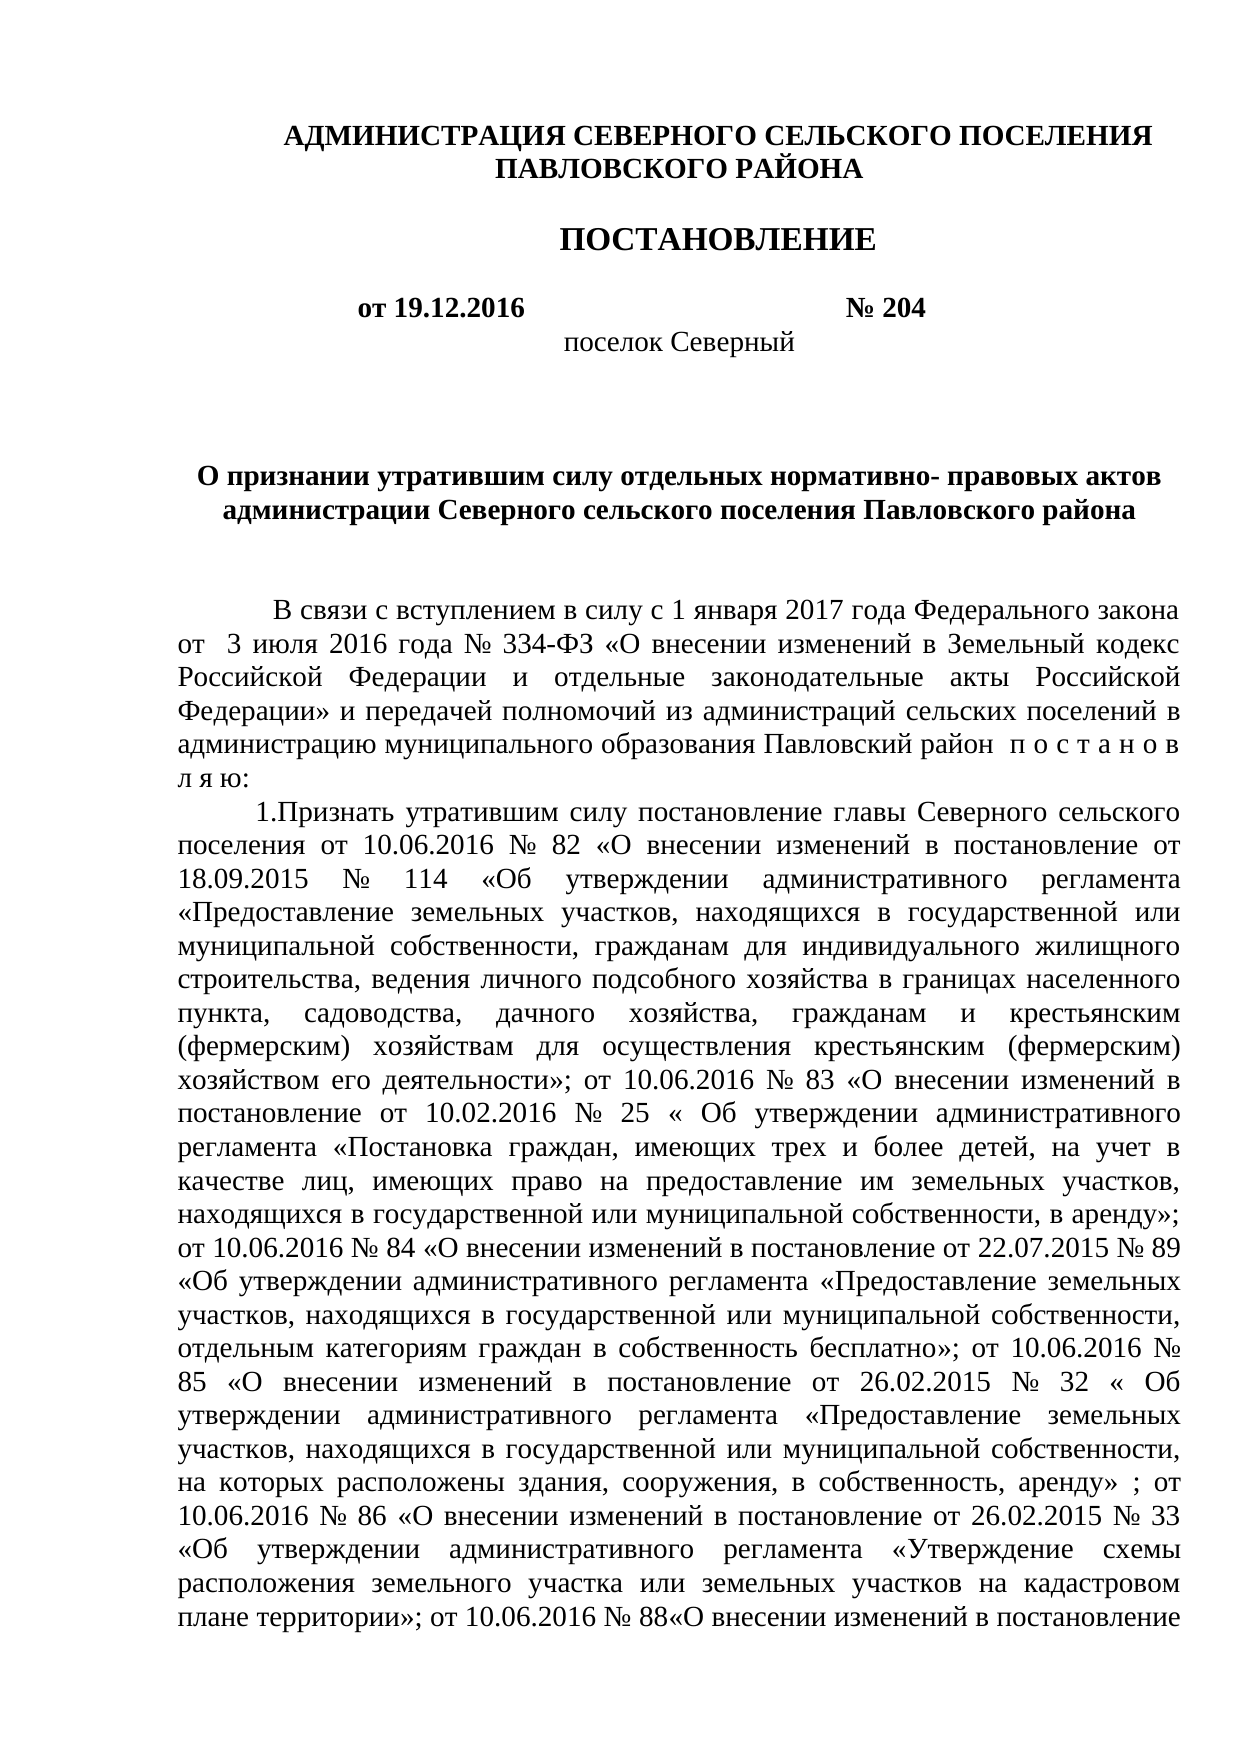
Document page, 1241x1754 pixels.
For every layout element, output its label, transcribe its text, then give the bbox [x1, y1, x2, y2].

text О признании утратившим силу отдельных нормативно- правовых актов администрации Северного сельского поселения Павловского района [177, 458, 1181, 525]
text ПАВЛОВСКОГО РАЙОНА [177, 152, 1181, 185]
text В связи с вступлением в силу с 1 января 2017 года Федерального закона от 3 июля 2016 года № 334-ФЗ «О внесении изменений в Земельный кодекс Российской Федерации и отдельные законодательные акты Российской Федерации» и передачей полномочий из администраций сельских поселений в администрацию муниципального образования Павловский район п о с т а н о в л я ю: [177, 592, 1181, 794]
text поселок Северный [177, 324, 1181, 358]
subtitle ПОСТАНОВЛЕНИЕ [177, 219, 1181, 257]
subtitle от 19.12.2016 № 204 [177, 291, 1181, 324]
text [177, 794, 1181, 1632]
subtitle АДМИНИСТРАЦИЯ СЕВЕРНОГО СЕЛЬСКОГО ПОСЕЛЕНИЯ [177, 118, 1181, 152]
